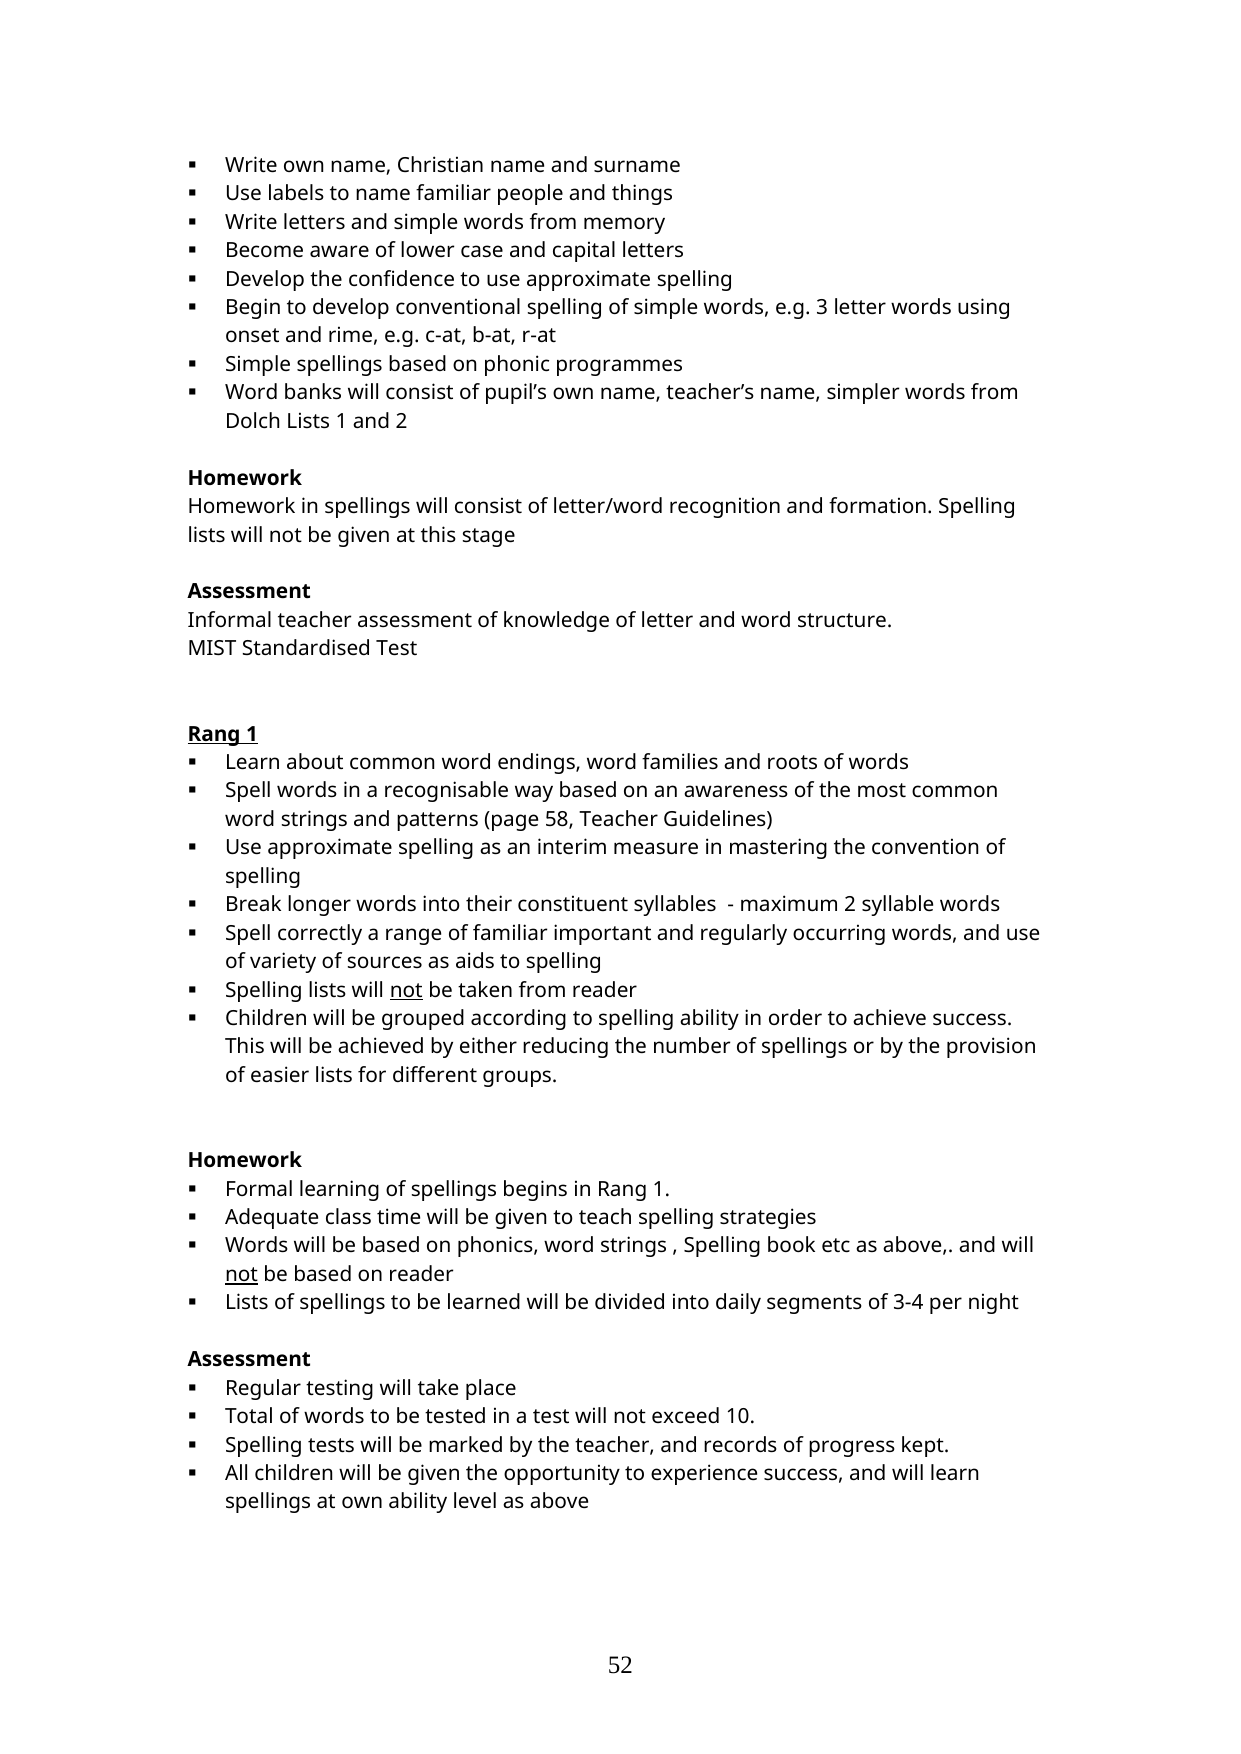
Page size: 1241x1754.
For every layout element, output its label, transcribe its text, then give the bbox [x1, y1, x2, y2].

list Learn about common word endings, word families and roots of words [187, 747, 1053, 776]
list Children will be grouped according to spelling ability in order to achieve success. This will be achieved by either reducing the number of spellings or by the provision of easier lists for different groups. [187, 1003, 1053, 1088]
list Break longer words into their constituent syllables - maximum 2 syllable words [187, 889, 1053, 918]
text Homework in spellings will consist of letter/word recognition and formation. Spelling lists will not be given at this stage [187, 491, 1053, 548]
list Write own name, Christian name and surname [187, 150, 1053, 178]
list Lists of spellings to be learned will be divided into daily segments of 3-4 per night [187, 1287, 1053, 1316]
subtitle Homework [187, 1145, 1053, 1174]
list Words will be based on phonics, word strings , Spelling book etc as above,. and will not be based on reader [187, 1231, 1053, 1287]
list All children will be given the opportunity to experience success, and will learn spellings at own ability level as above [187, 1458, 1053, 1515]
text Informal teacher assessment of knowledge of letter and word structure. [187, 605, 1053, 633]
list Write letters and simple words from memory [187, 207, 1053, 235]
list Begin to develop conventional spelling of simple words, e.g. 3 letter words using onset and rime, e.g. c-at, b-at, r-at [187, 292, 1053, 349]
list Word banks will consist of pupil’s own name, teacher’s name, simpler words from Dolch Lists 1 and 2 [187, 377, 1053, 434]
list Develop the confidence to use approximate spelling [187, 264, 1053, 292]
list Use approximate spelling as an interim measure in mastering the convention of spelling [187, 832, 1053, 889]
text MIST Standardised Test [187, 633, 1053, 662]
list Adequate class time will be given to teach spelling strategies [187, 1202, 1053, 1231]
list Simple spellings based on phonic programmes [187, 349, 1053, 377]
list Spell correctly a range of familiar important and regularly occurring words, and use of variety of sources as aids to spelling [187, 918, 1053, 975]
list Spelling tests will be marked by the teacher, and records of progress kept. [187, 1430, 1053, 1458]
list Formal learning of spellings begins in Rang 1. [187, 1174, 1053, 1202]
subtitle Rang 1 [187, 719, 1053, 747]
subtitle Homework [187, 463, 1053, 491]
subtitle Assessment [187, 1344, 1053, 1373]
list Total of words to be tested in a test will not exceed 10. [187, 1401, 1053, 1430]
list Become aware of lower case and capital letters [187, 235, 1053, 264]
subtitle Assessment [187, 577, 1053, 605]
list Regular testing will take place [187, 1373, 1053, 1401]
list Use labels to name familiar people and things [187, 178, 1053, 207]
list Spelling lists will not be taken from reader [187, 975, 1053, 1003]
list Spell words in a recognisable way based on an awareness of the most common word strings and patterns (page 58, Teacher Guidelines) [187, 776, 1053, 832]
